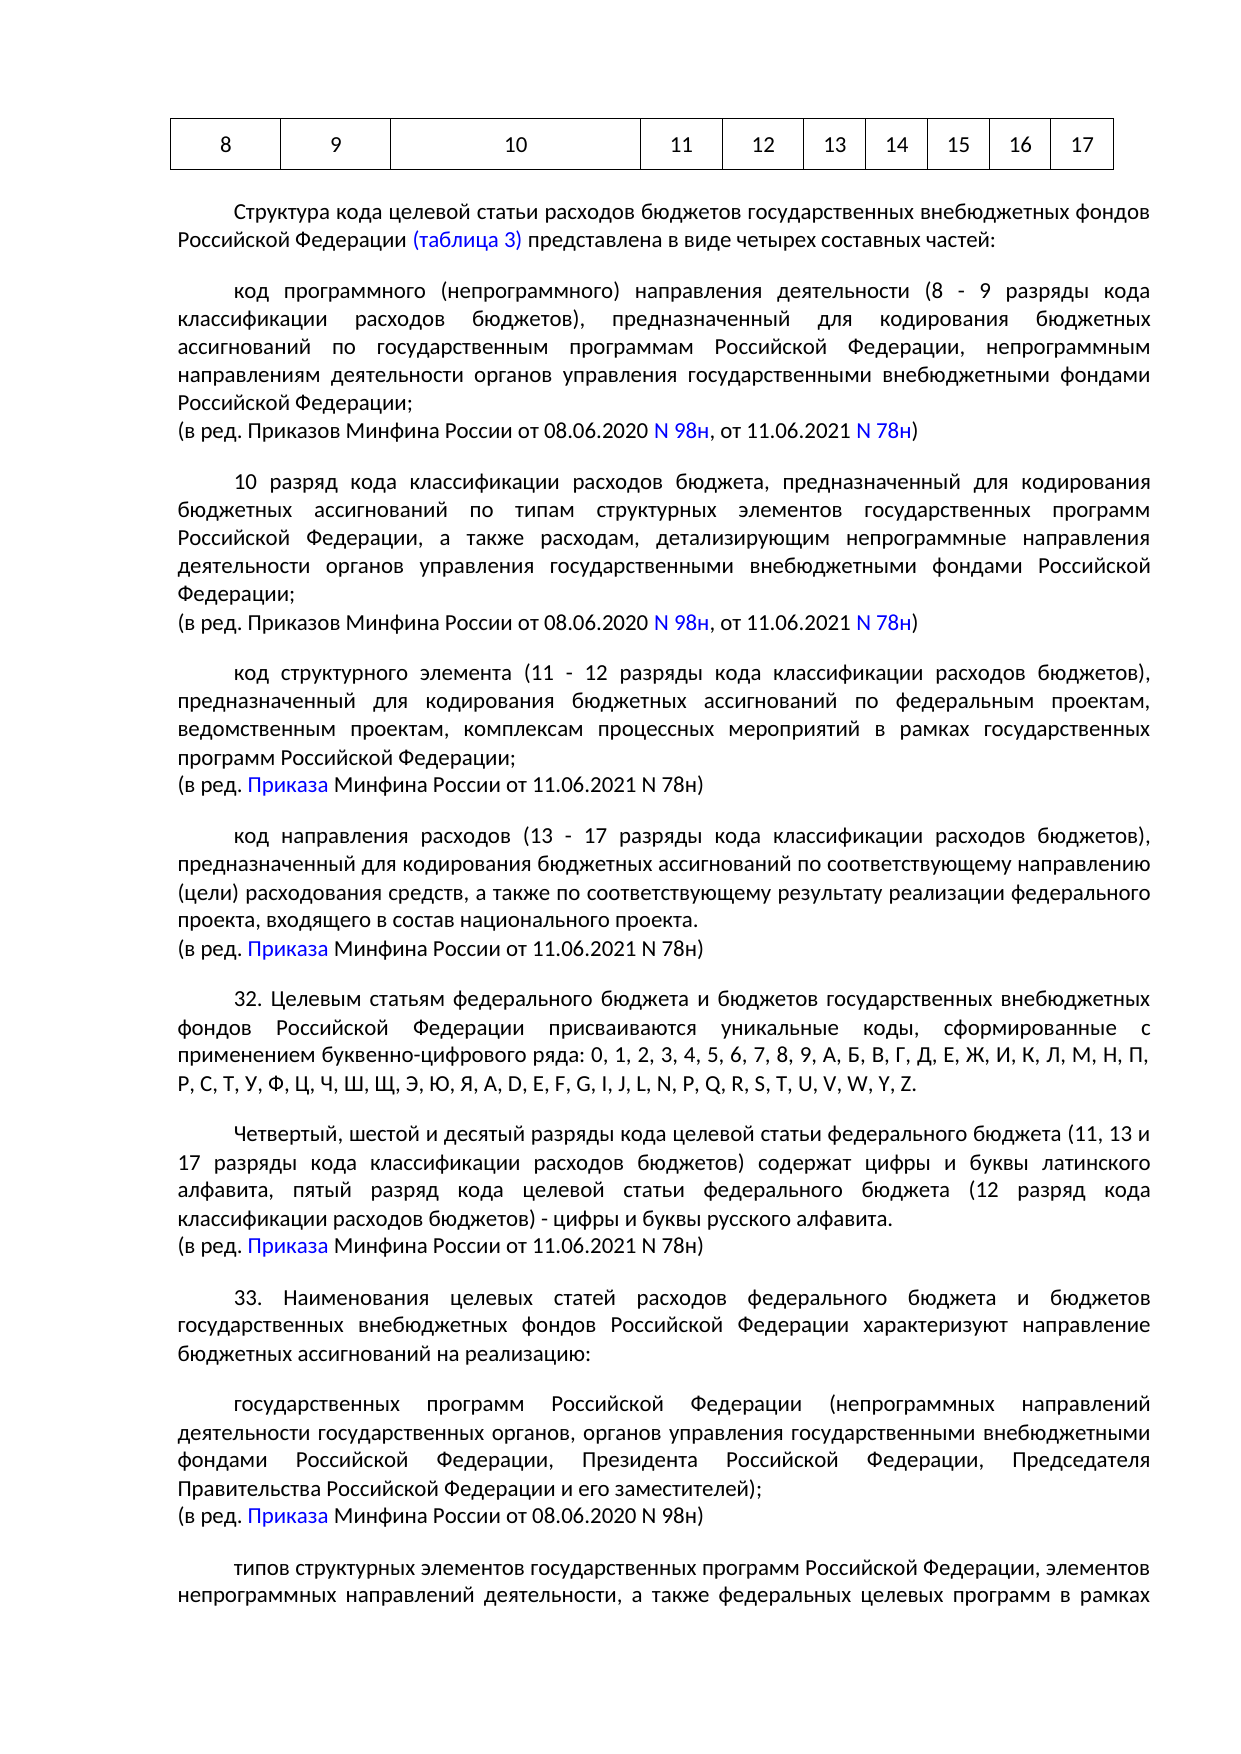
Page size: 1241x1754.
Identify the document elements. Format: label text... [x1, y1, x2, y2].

text (в ред. Приказа Минфина России от 11.06.2021 N 78н) [177, 1232, 1152, 1260]
text 32. Целевым статьям федерального бюджета и бюджетов государственных внебюджетных фондов Российской Федерации присваиваются уникальные коды, сформированные с применением буквенно-цифрового ряда: 0, 1, 2, 3, 4, 5, 6, 7, 8, 9, А, Б, В, Г, Д, Е, Ж, И, К, Л, М, Н, П, Р, С, Т, У, Ф, Ц, Ч, Ш, Щ, Э, Ю, Я, A, D, E, F, G, I, J, L, N, P, Q, R, S, T, U, V, W, Y, Z. [177, 984, 1152, 1097]
text код структурного элемента (11 - 12 разряды кода классификации расходов бюджетов), предназначенный для кодирования бюджетных ассигнований по федеральным проектам, ведомственным проектам, комплексам процессных мероприятий в рамках государственных программ Российской Федерации; [177, 658, 1152, 771]
table_cell 10 [391, 119, 640, 168]
text Структура кода целевой статьи расходов бюджетов государственных внебюджетных фондов Российской Федерации (таблица 3) представлена в виде четырех составных частей: [177, 197, 1152, 253]
text Четвертый, шестой и десятый разряды кода целевой статьи федерального бюджета (11, 13 и 17 разряды кода классификации расходов бюджетов) содержат цифры и буквы латинского алфавита, пятый разряд кода целевой статьи федерального бюджета (12 разряд кода классификации расходов бюджетов) - цифры и буквы русского алфавита. [177, 1119, 1152, 1232]
text код направления расходов (13 - 17 разряды кода классификации расходов бюджетов), предназначенный для кодирования бюджетных ассигнований по соответствующему направлению (цели) расходования средств, а также по соответствующему результату реализации федерального проекта, входящего в состав национального проекта. [177, 822, 1152, 934]
text 33. Наименования целевых статей расходов федерального бюджета и бюджетов государственных внебюджетных фондов Российской Федерации характеризуют направление бюджетных ассигнований на реализацию: [177, 1283, 1152, 1367]
table_cell 17 [1051, 119, 1113, 168]
table_cell 9 [281, 119, 390, 168]
table_cell 16 [990, 119, 1050, 168]
text государственных программ Российской Федерации (непрограммных направлений деятельности государственных органов, органов управления государственными внебюджетными фондами Российской Федерации, Президента Российской Федерации, Председателя Правительства Российской Федерации и его заместителей); [177, 1389, 1152, 1502]
table_cell 12 [723, 119, 803, 168]
table_cell 15 [928, 119, 989, 168]
table_cell 11 [641, 119, 722, 168]
text 10 разряд кода классификации расходов бюджета, предназначенный для кодирования бюджетных ассигнований по типам структурных элементов государственных программ Российской Федерации, а также расходам, детализирующим непрограммные направления деятельности органов управления государственными внебюджетными фондами Российской Федерации; [177, 467, 1152, 608]
table_cell 13 [804, 119, 865, 168]
text (в ред. Приказа Минфина России от 11.06.2021 N 78н) [177, 934, 1152, 962]
text (в ред. Приказа Минфина России от 11.06.2021 N 78н) [177, 771, 1152, 799]
table_cell 14 [866, 119, 927, 168]
text (в ред. Приказов Минфина России от 08.06.2020 N 98н, от 11.06.2021 N 78н) [177, 417, 1152, 444]
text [177, 1553, 1152, 1609]
text (в ред. Приказов Минфина России от 08.06.2020 N 98н, от 11.06.2021 N 78н) [177, 608, 1152, 636]
table_cell 8 [171, 119, 280, 168]
text код программного (непрограммного) направления деятельности (8 - 9 разряды кода классификации расходов бюджетов), предназначенный для кодирования бюджетных ассигнований по государственным программам Российской Федерации, непрограммным направлениям деятельности органов управления государственными внебюджетными фондами Российской Федерации; [177, 276, 1152, 417]
text (в ред. Приказа Минфина России от 08.06.2020 N 98н) [177, 1502, 1152, 1530]
